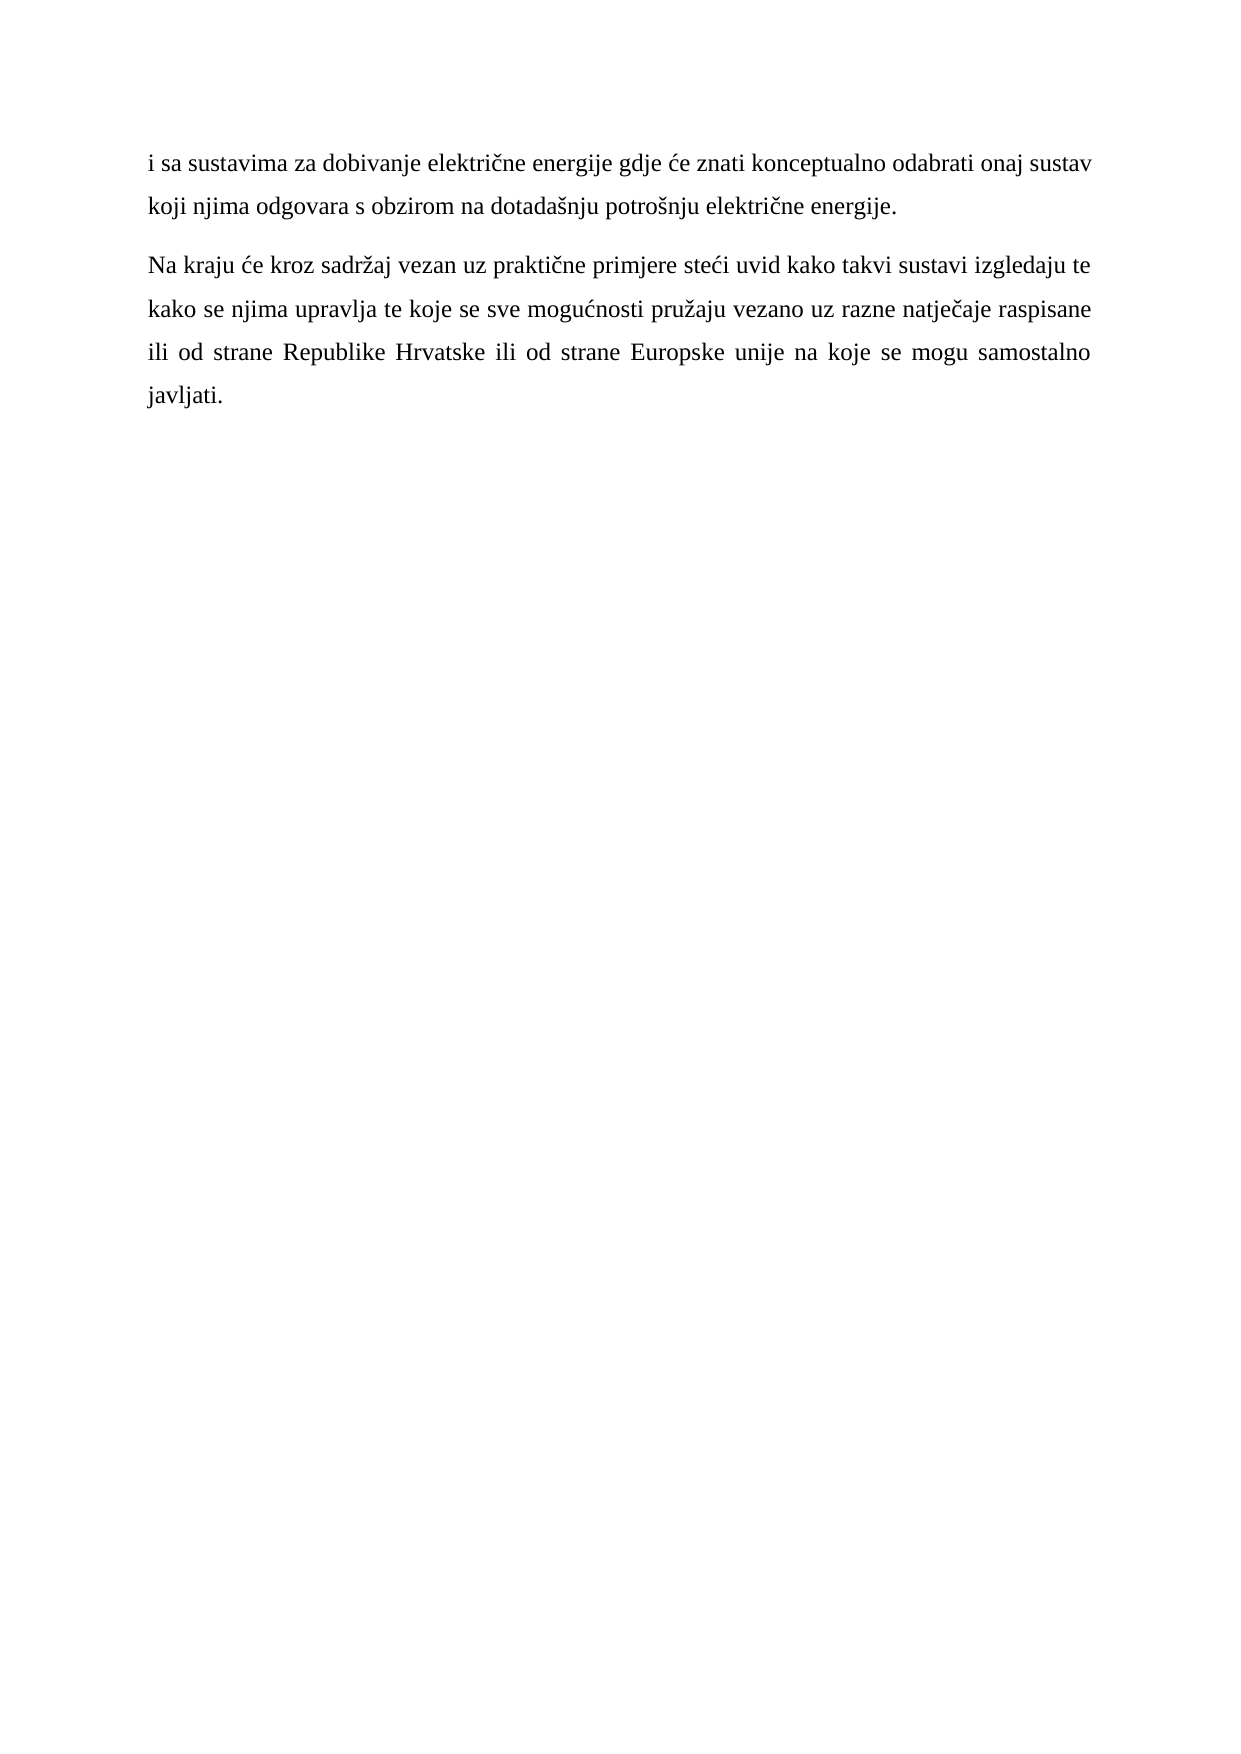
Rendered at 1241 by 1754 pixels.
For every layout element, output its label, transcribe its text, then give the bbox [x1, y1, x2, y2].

text Na kraju će kroz sadržaj vezan uz praktične primjere steći uvid kako takvi sustavi izgledaju te kako se njima upravlja te koje se sve mogućnosti pružaju vezano uz razne natječaje raspisane ili od strane Republike Hrvatske ili od strane Europske unije na koje se mogu samostalno javljati. [148, 251, 1093, 409]
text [148, 148, 1093, 219]
